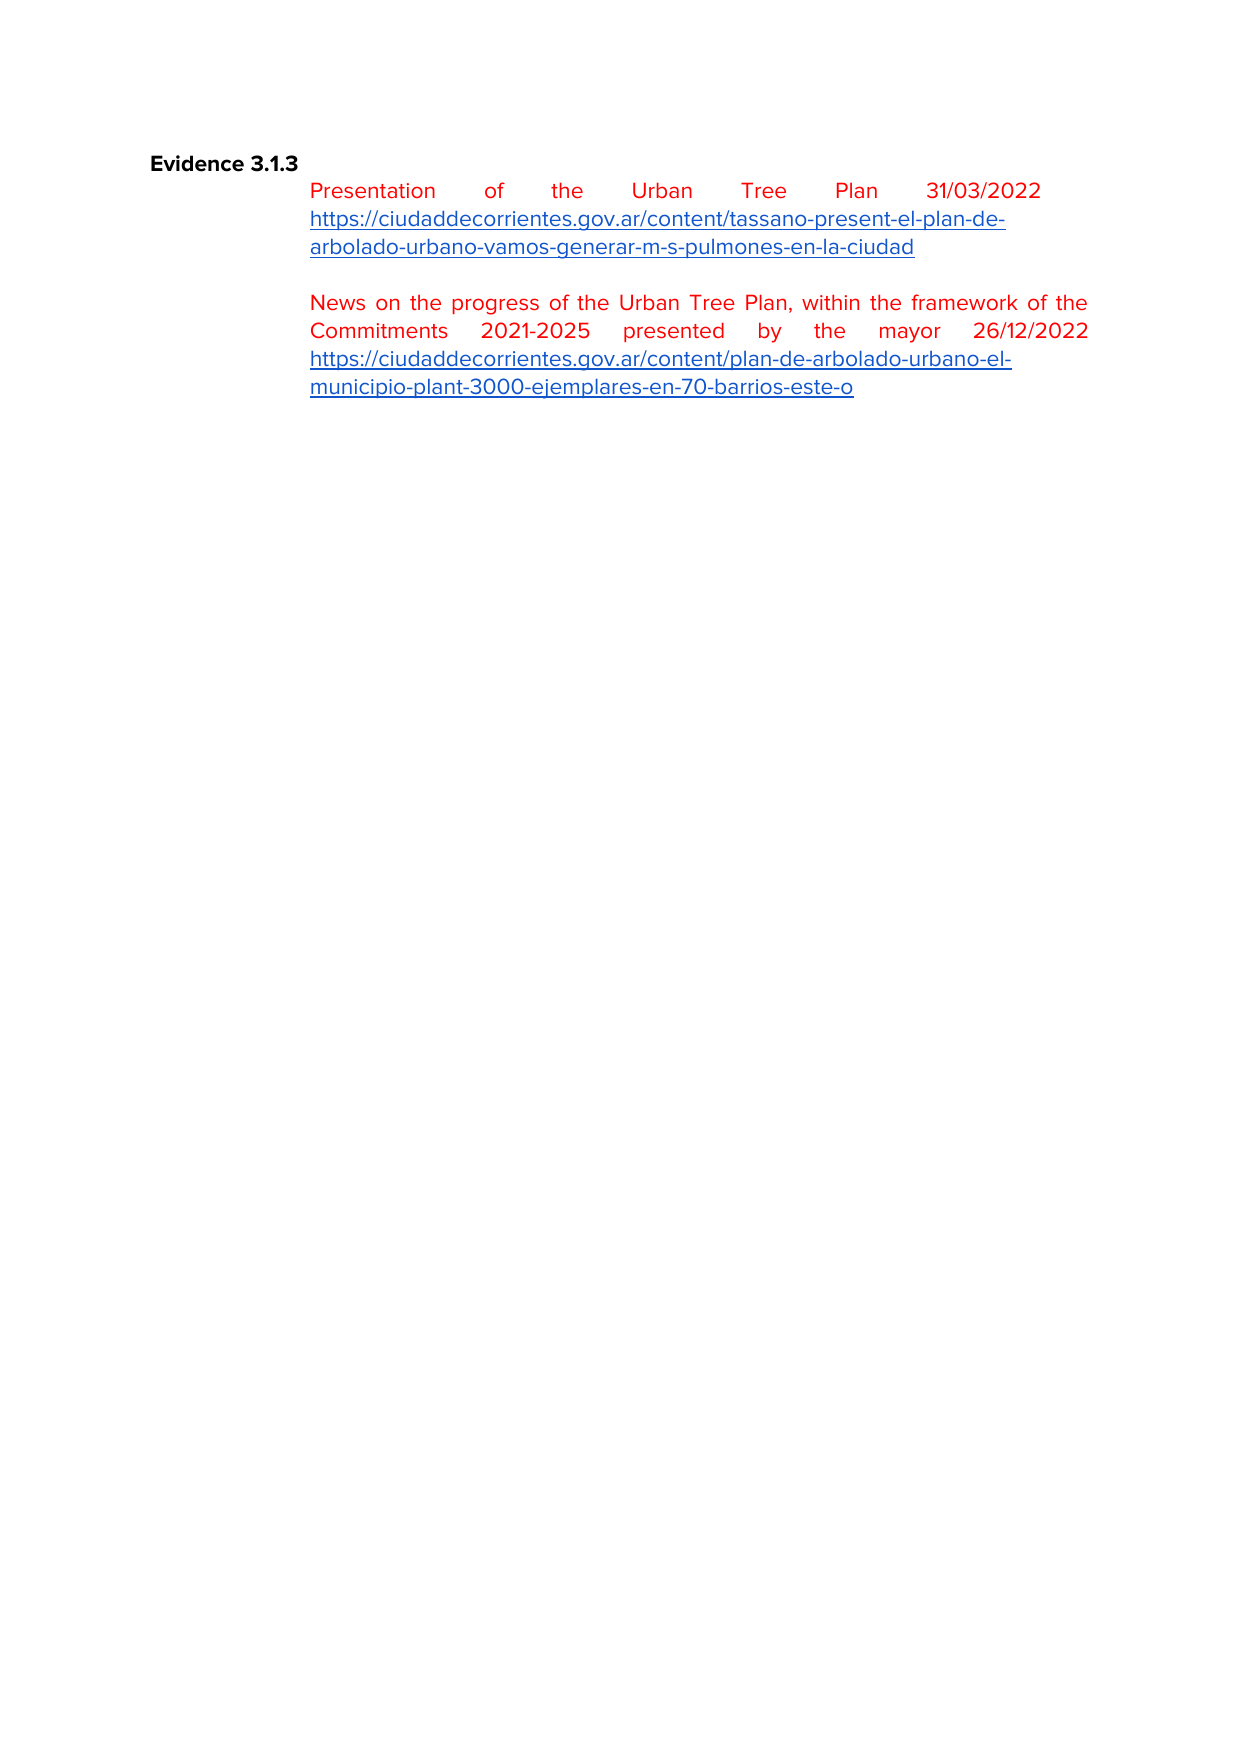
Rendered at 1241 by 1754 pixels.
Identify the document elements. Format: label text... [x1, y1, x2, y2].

text News on the progress of the Urban Tree Plan, within the framework of the Commitments 2021-2025 presented by the mayor 26/12/2022 https://ciudaddecorrientes.gov.ar/content/plan-de-arbolado-urbano-el-municipio-plant-3000-ejemplares-en-70-barrios-este-o [309, 262, 1090, 401]
text Evidence 3.1.3 [150, 150, 1090, 178]
text Presentation of the Urban Tree Plan 31/03/2022 https://ciudaddecorrientes.gov.ar/content/tassano-present-el-plan-de-arbolado-urbano-vamos-generar-m-s-pulmones-en-la-ciudad [309, 178, 1090, 262]
